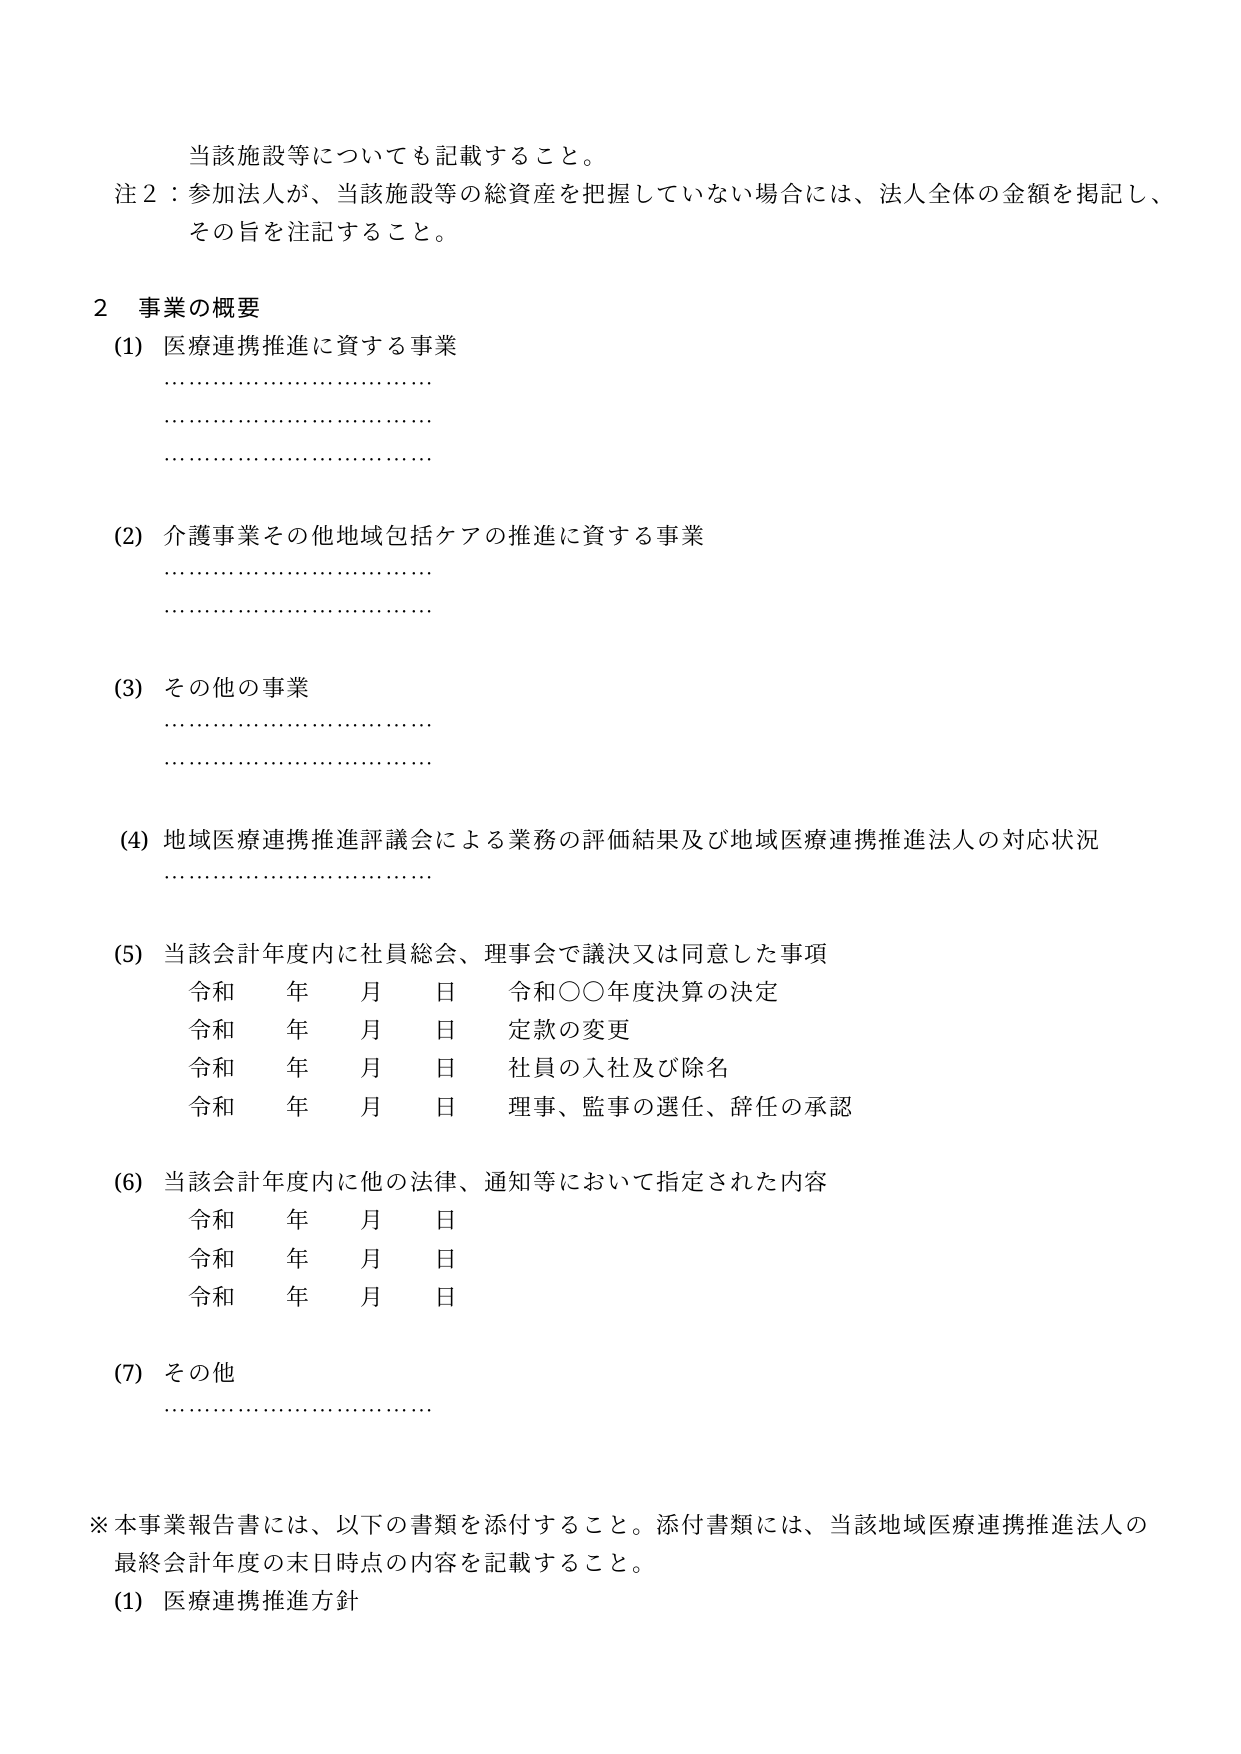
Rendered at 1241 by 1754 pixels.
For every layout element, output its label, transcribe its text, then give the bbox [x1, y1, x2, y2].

text 令和 年 月 日 社員の入社及び除名 [89, 1048, 1151, 1086]
text …………………………… [89, 592, 1151, 630]
text …………………………… [89, 1390, 1151, 1428]
text 令和 年 月 日 令和○○年度決算の決定 [89, 972, 1151, 1010]
text 令和 年 月 日 定款の変更 [89, 1010, 1151, 1048]
text …………………………… [89, 744, 1151, 782]
text 令和 年 月 日 理事、監事の選任、辞任の承認 [89, 1086, 1151, 1124]
text (1) 医療連携推進方針 [89, 1580, 1151, 1618]
text (4) 地域医療連携推進評議会による業務の評価結果及び地域医療連携推進法人の対応状況 [89, 820, 1151, 858]
text …………………………… [89, 858, 1151, 896]
text …………………………… [89, 364, 1151, 402]
text …………………………… [89, 440, 1151, 478]
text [89, 136, 1151, 173]
text 令和 年 月 日 [89, 1200, 1151, 1238]
text 注２：参加法人が、当該施設等の総資産を把握していない場合には、法人全体の金額を掲記し、その旨を注記すること。 [89, 173, 1151, 249]
text ２ 事業の概要 [89, 288, 1151, 326]
text (5) 当該会計年度内に社員総会、理事会で議決又は同意した事項 [89, 934, 1151, 972]
text …………………………… [89, 402, 1151, 440]
text 令和 年 月 日 [89, 1238, 1151, 1276]
text 令和 年 月 日 [89, 1276, 1151, 1314]
text (1) 医療連携推進に資する事業 [89, 326, 1151, 364]
text (2) 介護事業その他地域包括ケアの推進に資する事業 [89, 516, 1151, 554]
text (3) その他の事業 [89, 668, 1151, 706]
text …………………………… [89, 706, 1151, 744]
text (6) 当該会計年度内に他の法律、通知等において指定された内容 [89, 1162, 1151, 1200]
text …………………………… [89, 554, 1151, 592]
text ※本事業報告書には、以下の書類を添付すること。添付書類には、当該地域医療連携推進法人の最終会計年度の末日時点の内容を記載すること。 [89, 1504, 1151, 1580]
text (7) その他 [89, 1352, 1151, 1390]
